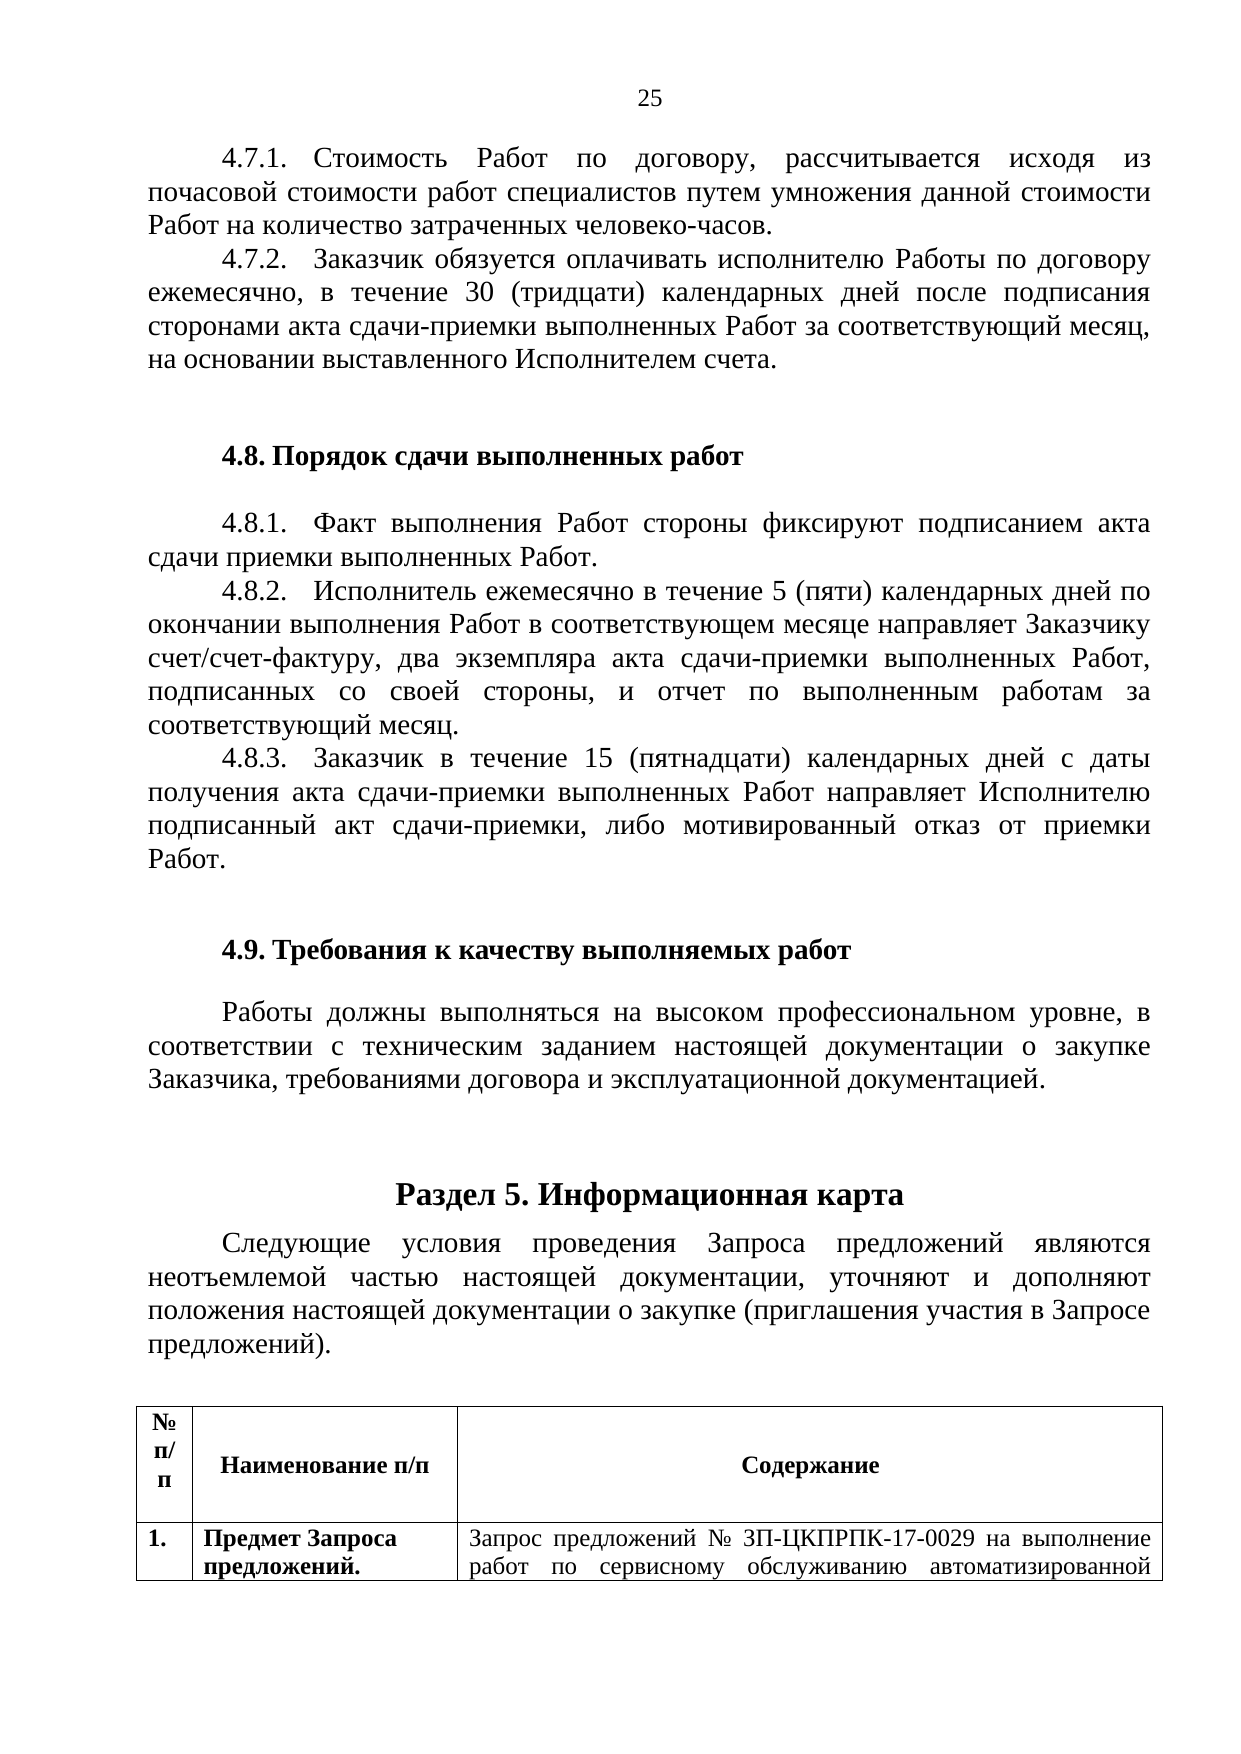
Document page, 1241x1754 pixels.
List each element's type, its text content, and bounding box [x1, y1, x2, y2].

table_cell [193, 1523, 457, 1580]
subtitle Порядок сдачи выполненных работ [148, 438, 1152, 472]
text Раздел 5. Информационная карта [148, 1174, 1152, 1213]
subtitle Заказчик в течение 15 (пятнадцати) календарных дней с даты получения акта сдачи-приемки выполненных Работ направляет Исполнителю подписанный акт сдачи-приемки, либо мотивированный отказ от приемки Работ. [148, 740, 1152, 874]
table_header № п/п [137, 1407, 192, 1522]
table_header Наименование п/п [193, 1407, 457, 1522]
table_cell 1. [137, 1523, 192, 1580]
subtitle Исполнитель ежемесячно в течение 5 (пяти) календарных дней по окончании выполнения Работ в соответствующем месяце направляет Заказчику счет/счет-фактуру, два экземпляра акта сдачи-приемки выполненных Работ, подписанных со своей стороны, и отчет по выполненным работам за соответствующий месяц. [148, 573, 1152, 740]
list Стоимость Работ по договору, рассчитывается исходя из почасовой стоимости работ специалистов путем умножения данной стоимости Работ на количество затраченных человеко-часов. [148, 140, 1152, 241]
list Заказчик обязуется оплачивать исполнителю Работы по договору ежемесячно, в течение 30 (тридцати) календарных дней после подписания сторонами акта сдачи-приемки выполненных Работ за соответствующий месяц, на основании выставленного Исполнителем счета. [148, 241, 1152, 375]
table_header Содержание [458, 1407, 1162, 1522]
subtitle Требования к качеству выполняемых работ [148, 932, 1152, 966]
subtitle Факт выполнения Работ стороны фиксируют подписанием акта сдачи приемки выполненных Работ. [148, 506, 1152, 573]
text Работы должны выполняться на высоком профессиональном уровне, в соответствии с техническим заданием настоящей документации о закупке Заказчика, требованиями договора и эксплуатационной документацией. [148, 994, 1152, 1095]
text Следующие условия проведения Запроса предложений являются неотъемлемой частью настоящей документации, уточняют и дополняют положения настоящей документации о закупке (приглашения участия в Запросе предложений). [148, 1225, 1152, 1359]
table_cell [458, 1523, 1162, 1580]
